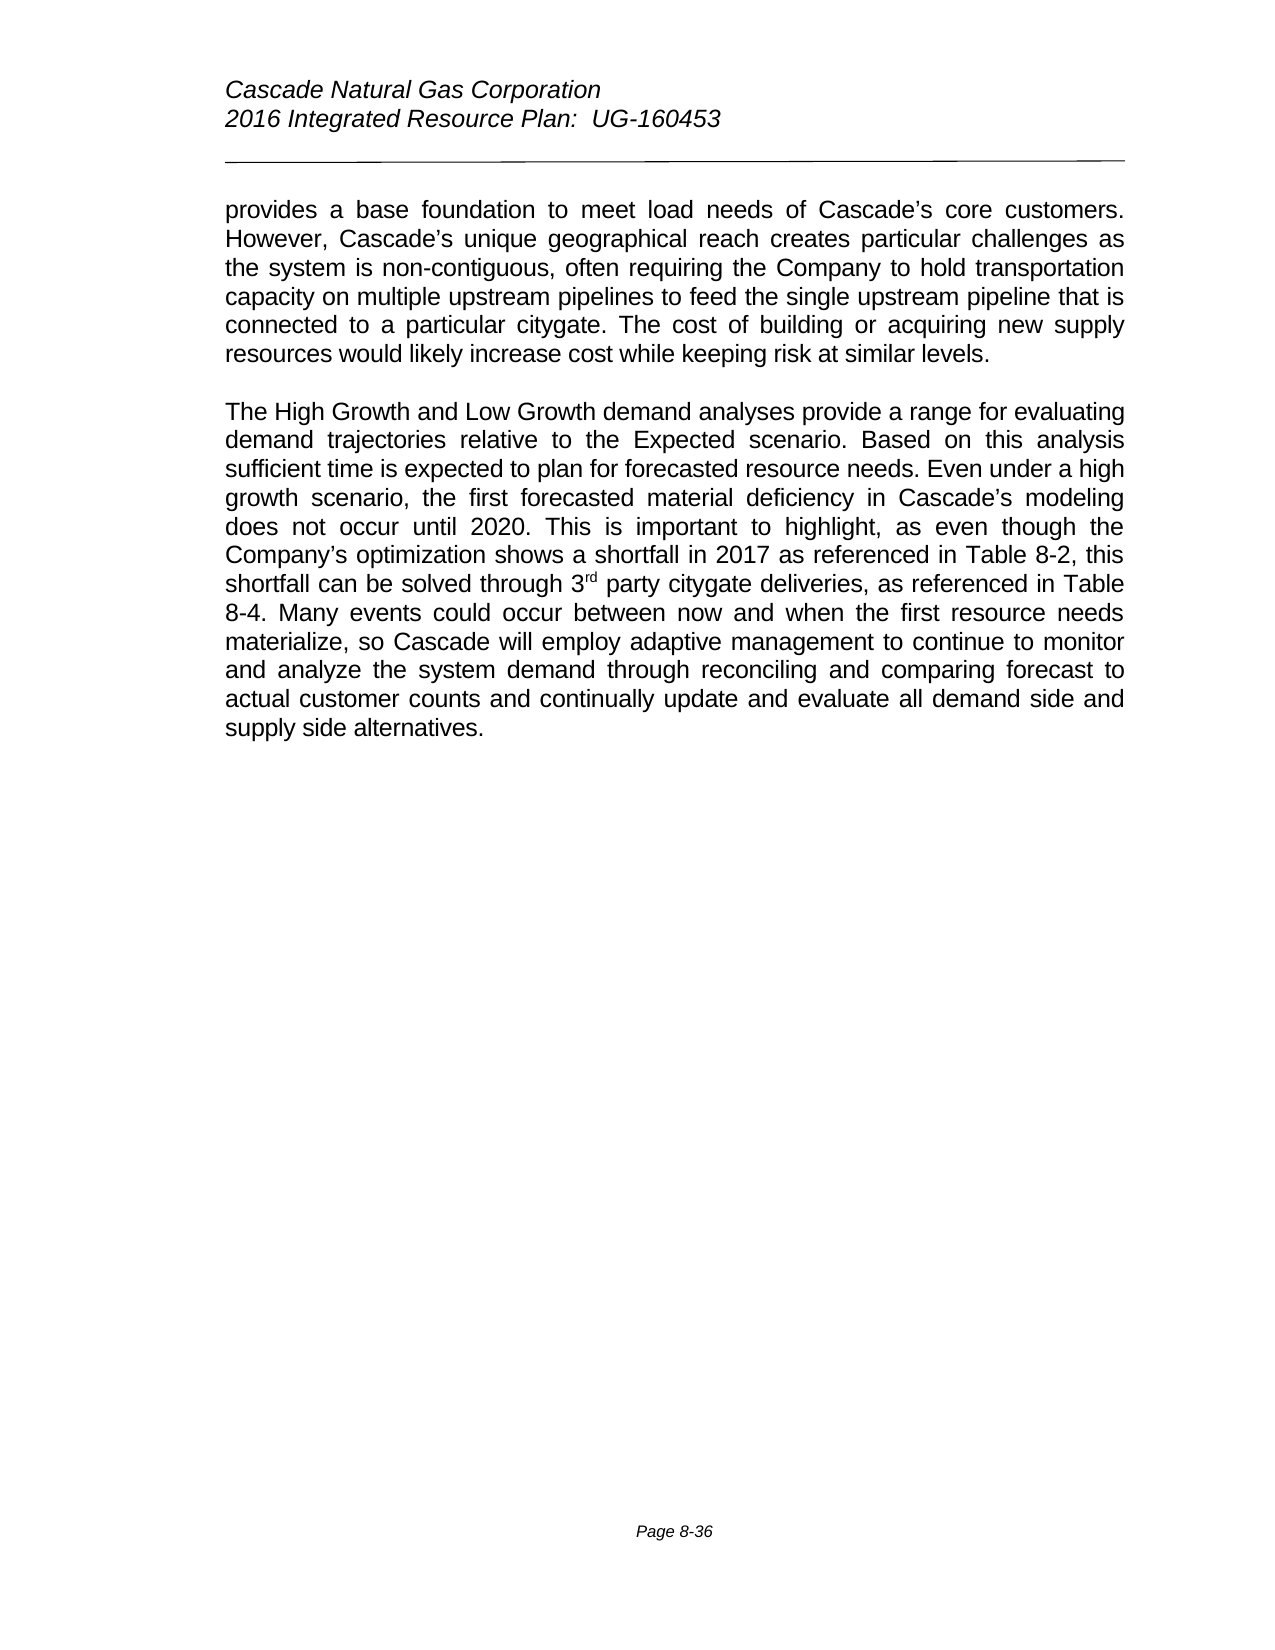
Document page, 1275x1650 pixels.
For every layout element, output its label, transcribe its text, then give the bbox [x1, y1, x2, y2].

text The High Growth and Low Growth demand analyses provide a range for evaluating demand trajectories relative to the Expected scenario. Based on this analysis sufficient time is expected to plan for forecasted resource needs. Even under a high growth scenario, the first forecasted material deficiency in Cascade’s modeling does not occur until 2020. This is important to highlight, as even though the Company’s optimization shows a shortfall in 2017 as referenced in Table 8-2, this shortfall can be solved through 3rd party citygate deliveries, as referenced in Table 8-4. Many events could occur between now and when the first resource needs materialize, so Cascade will employ adaptive management to continue to monitor and analyze the system demand through reconciling and comparing forecast to actual customer counts and continually update and evaluate all demand side and supply side alternatives. [225, 397, 1125, 742]
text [225, 195, 1125, 368]
